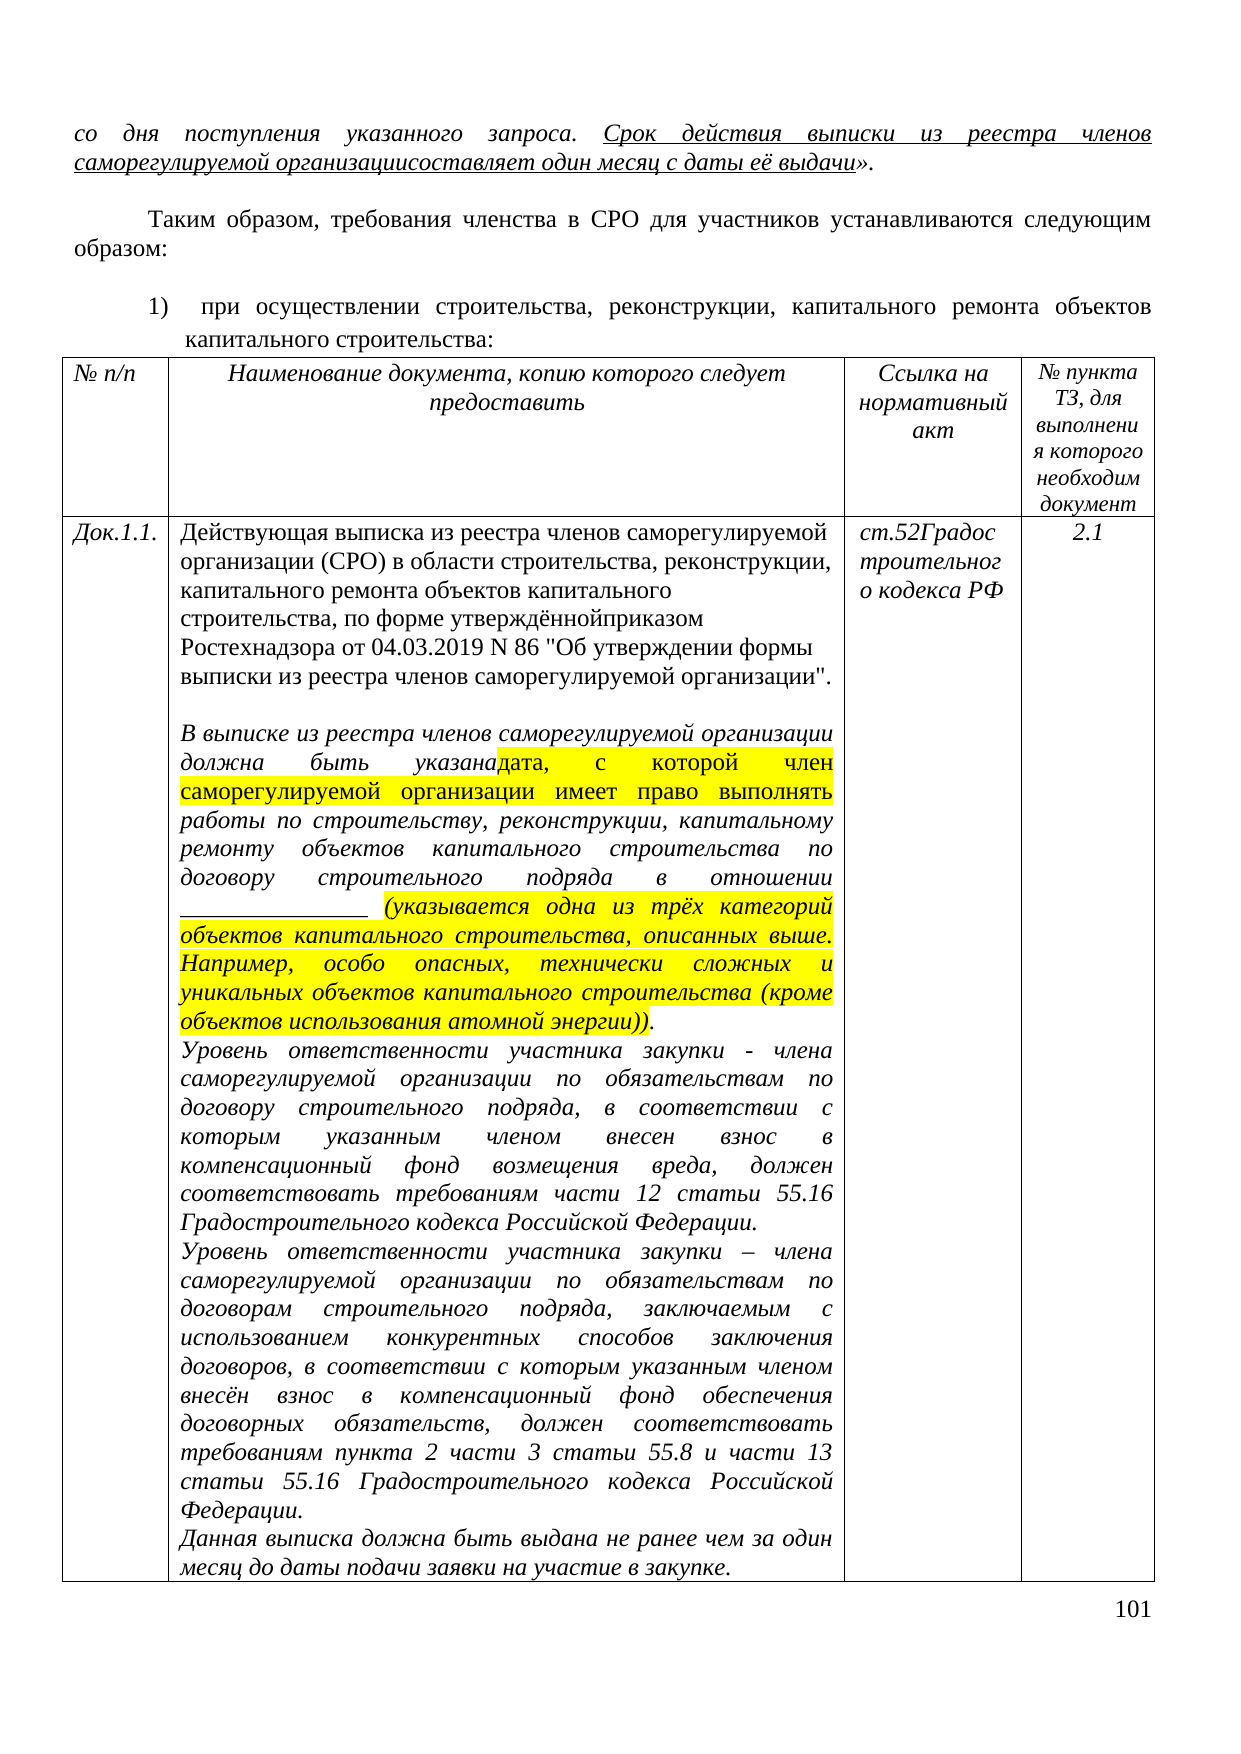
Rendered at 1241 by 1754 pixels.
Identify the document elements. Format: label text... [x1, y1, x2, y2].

list при осуществлении строительства, реконструкции, капитального ремонта объектов капитального строительства: [148, 291, 1152, 353]
text Таким образом, требования членства в СРО для участников устанавливаются следующим образом: [74, 204, 1152, 262]
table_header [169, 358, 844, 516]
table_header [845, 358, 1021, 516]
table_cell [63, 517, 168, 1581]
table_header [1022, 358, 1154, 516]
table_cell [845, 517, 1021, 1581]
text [74, 118, 1152, 176]
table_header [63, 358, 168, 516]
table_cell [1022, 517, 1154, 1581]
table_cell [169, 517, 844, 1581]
